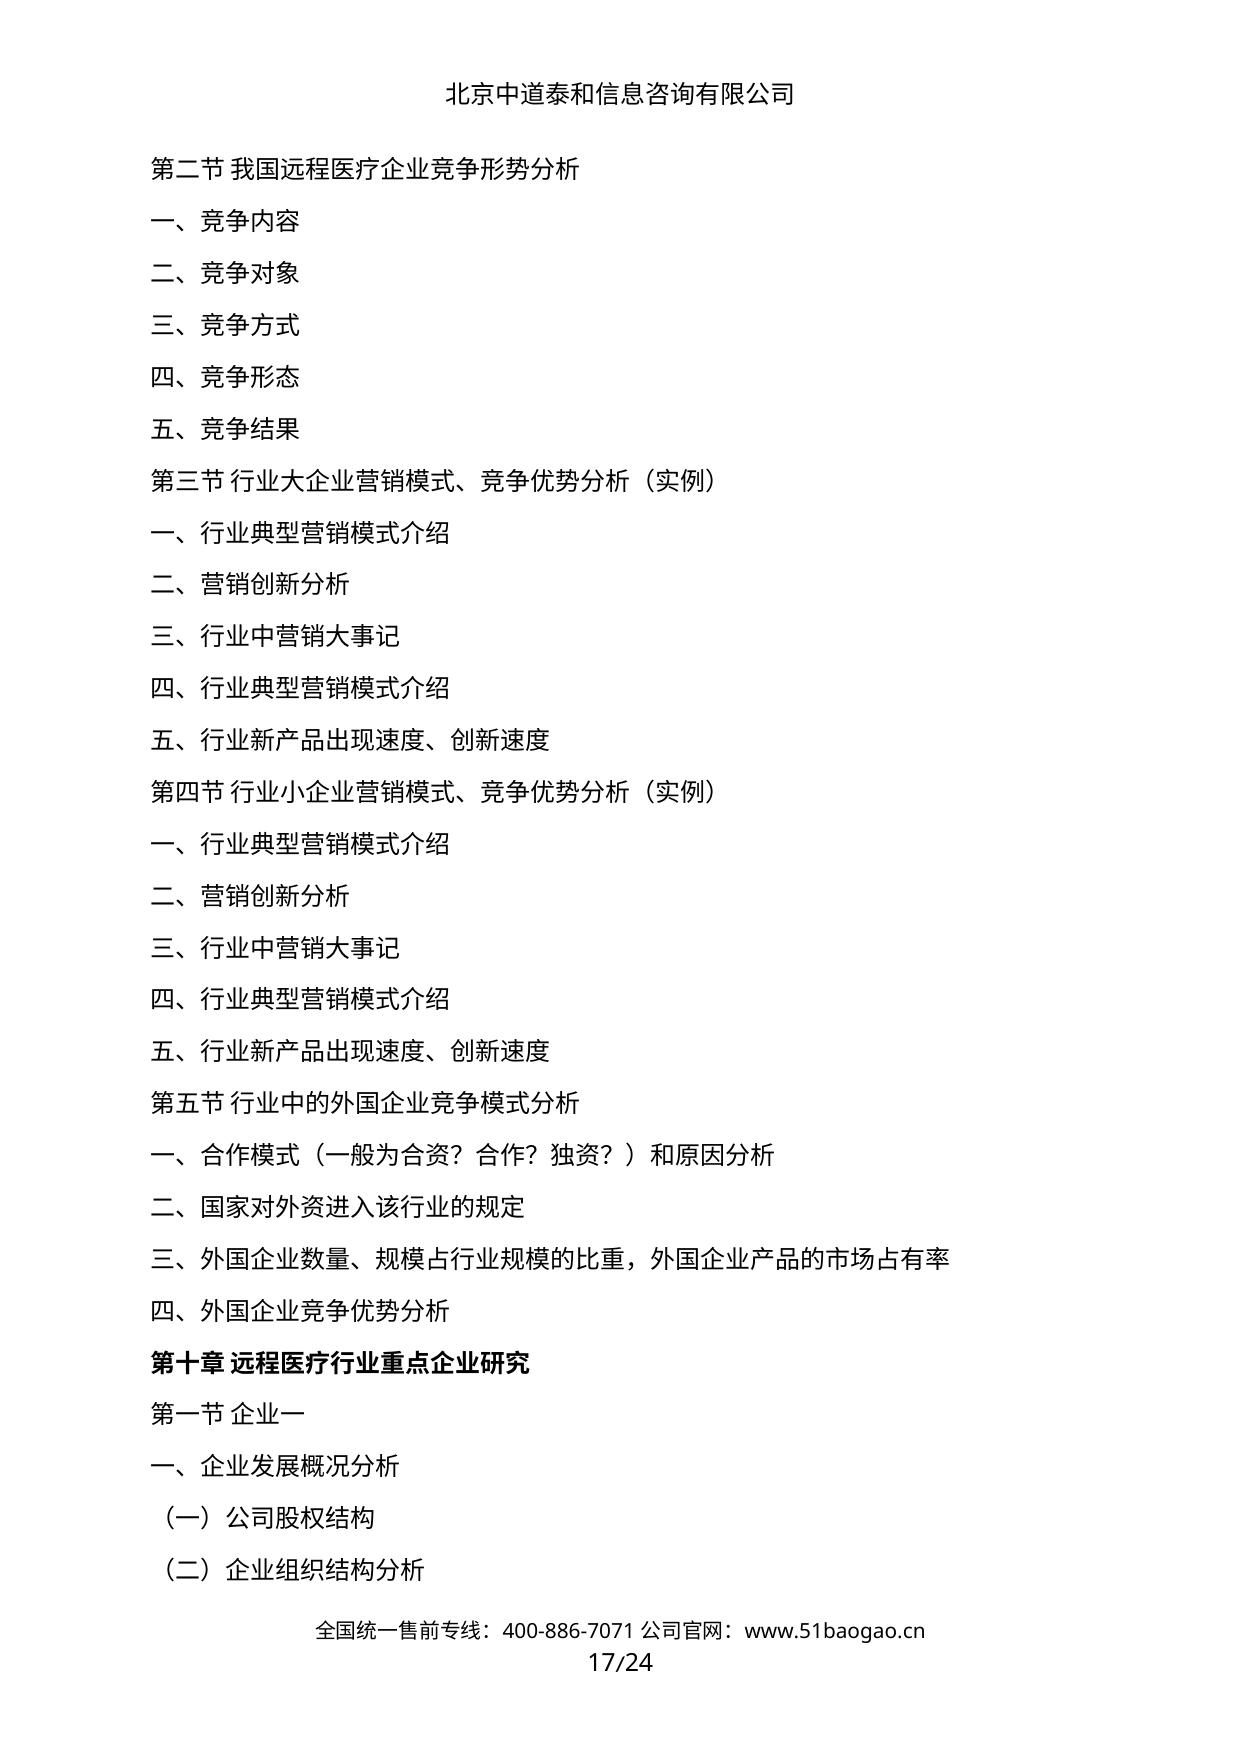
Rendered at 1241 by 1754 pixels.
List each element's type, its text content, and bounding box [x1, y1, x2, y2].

text 一、竞争内容 [150, 202, 1090, 238]
text 二、营销创新分析 [150, 876, 1090, 912]
text 第二节 我国远程医疗企业竞争形势分析 [150, 150, 1090, 186]
text 第十章 远程医疗行业重点企业研究 [150, 1343, 1090, 1379]
text 一、行业典型营销模式介绍 [150, 824, 1090, 861]
text 一、合作模式（一般为合资？合作？独资？）和原因分析 [150, 1136, 1090, 1172]
text 二、国家对外资进入该行业的规定 [150, 1187, 1090, 1224]
text （二）企业组织结构分析 [150, 1551, 1090, 1587]
text 第五节 行业中的外国企业竞争模式分析 [150, 1084, 1090, 1120]
text 三、行业中营销大事记 [150, 928, 1090, 964]
text 第一节 企业一 [150, 1395, 1090, 1431]
text 四、外国企业竞争优势分析 [150, 1291, 1090, 1327]
text 四、行业典型营销模式介绍 [150, 669, 1090, 705]
text 三、行业中营销大事记 [150, 617, 1090, 653]
text 五、行业新产品出现速度、创新速度 [150, 1032, 1090, 1068]
text （一）公司股权结构 [150, 1499, 1090, 1535]
text 一、企业发展概况分析 [150, 1447, 1090, 1483]
text 四、竞争形态 [150, 357, 1090, 394]
text 三、竞争方式 [150, 306, 1090, 342]
text 五、竞争结果 [150, 409, 1090, 446]
text 三、外国企业数量、规模占行业规模的比重，外国企业产品的市场占有率 [150, 1239, 1090, 1276]
text 第三节 行业大企业营销模式、竞争优势分析（实例） [150, 461, 1090, 497]
text 一、行业典型营销模式介绍 [150, 513, 1090, 549]
text 五、行业新产品出现速度、创新速度 [150, 721, 1090, 757]
text 四、行业典型营销模式介绍 [150, 980, 1090, 1016]
text 第四节 行业小企业营销模式、竞争优势分析（实例） [150, 772, 1090, 809]
text 二、营销创新分析 [150, 565, 1090, 601]
text 二、竞争对象 [150, 254, 1090, 290]
